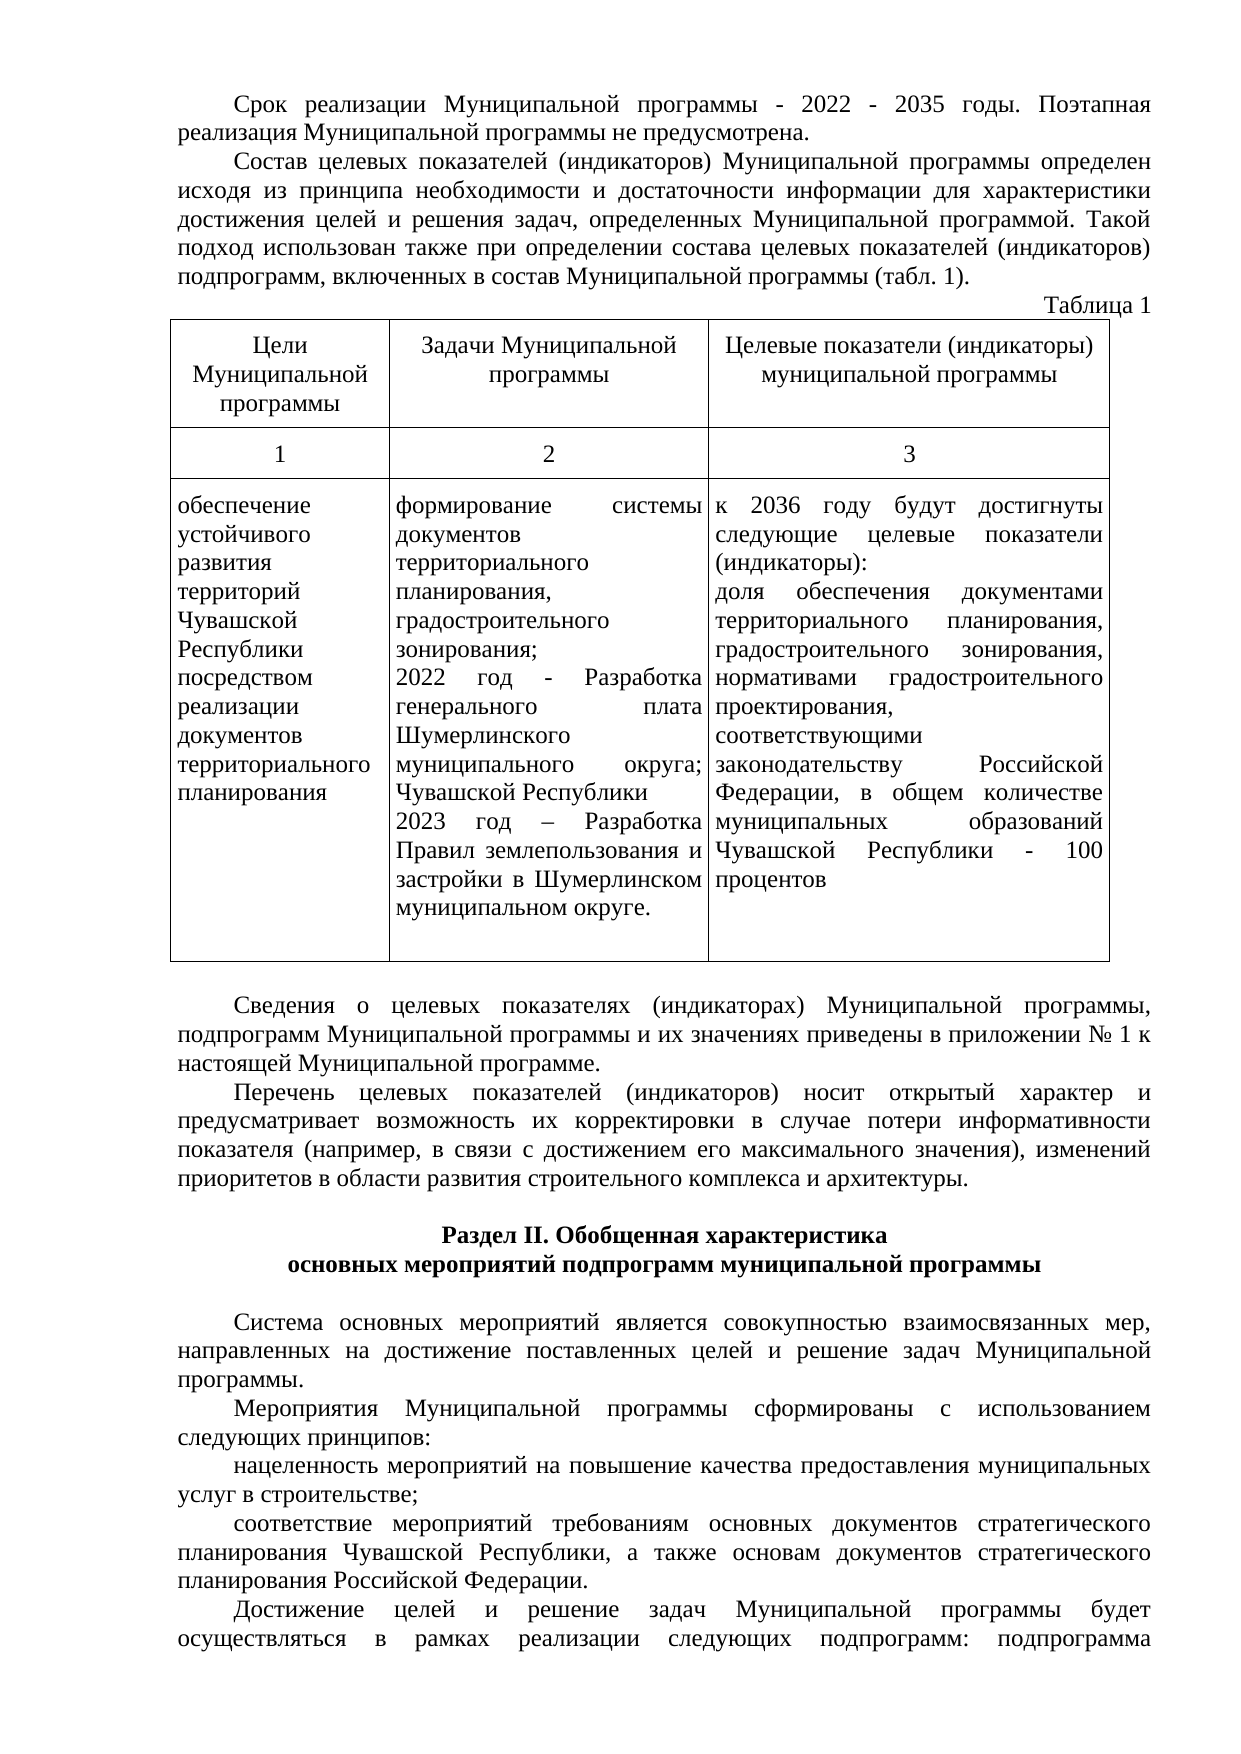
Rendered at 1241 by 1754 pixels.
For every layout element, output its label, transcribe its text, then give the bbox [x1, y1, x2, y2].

text Таблица 1 [177, 290, 1152, 319]
table_cell обеспечение устойчивого развития территорий Чувашской Республики посредством реализации документов территориального планирования [171, 479, 389, 961]
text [177, 1594, 1152, 1652]
text нацеленность мероприятий на повышение качества предоставления муниципальных услуг в строительстве; [177, 1450, 1152, 1508]
table_cell 1 [171, 428, 389, 478]
table_header Задачи Муниципальной программы [390, 320, 708, 427]
text Перечень целевых показателей (индикаторов) носит открытый характер и предусматривает возможность их корректировки в случае потери информативности показателя (например, в связи с достижением его максимального значения), изменений приоритетов в области развития строительного комплекса и архитектуры. [177, 1077, 1152, 1192]
text Система основных мероприятий является совокупностью взаимосвязанных мер, направленных на достижение поставленных целей и решение задач Муниципальной программы. [177, 1307, 1152, 1393]
text Раздел II. Обобщенная характеристика [177, 1220, 1152, 1249]
table_header Цели Муниципальной программы [171, 320, 389, 427]
table_header Целевые показатели (индикаторы) муниципальной программы [709, 320, 1109, 427]
text основных мероприятий подпрограмм муниципальной программы [177, 1249, 1152, 1278]
table_cell формирование системы документов территориального планирования, градостроительного зонирования; 2022 год - Разработка генерального плата Шумерлинского муниципального округа; Чувашской Республики 2023 год – Разработка Правил землепользования и застройки в Шумерлинском муниципальном округе. [390, 479, 708, 961]
table_cell 2 [390, 428, 708, 478]
text Срок реализации Муниципальной программы - 2022 - 2035 годы. Поэтапная реализация Муниципальной программы не предусмотрена. [177, 89, 1152, 146]
text Состав целевых показателей (индикаторов) Муниципальной программы определен исходя из принципа необходимости и достаточности информации для характеристики достижения целей и решения задач, определенных Муниципальной программой. Такой подход использован также при определении состава целевых показателей (индикаторов) подпрограмм, включенных в состав Муниципальной программы (табл. 1). [177, 146, 1152, 290]
text соответствие мероприятий требованиям основных документов стратегического планирования Чувашской Республики, а также основам документов стратегического планирования Российской Федерации. [177, 1508, 1152, 1594]
table_cell 3 [709, 428, 1109, 478]
table_cell к 2036 году будут достигнуты следующие целевые показатели (индикаторы): доля обеспечения документами территориального планирования, градостроительного зонирования, нормативами градостроительного проектирования, соответствующими законодательству Российской Федерации, в общем количестве муниципальных образований Чувашской Республики - 100 процентов [709, 479, 1109, 961]
text Сведения о целевых показателях (индикаторах) Муниципальной программы, подпрограмм Муниципальной программы и их значениях приведены в приложении № 1 к настоящей Муниципальной программе. [177, 990, 1152, 1077]
text Мероприятия Муниципальной программы сформированы с использованием следующих принципов: [177, 1393, 1152, 1450]
